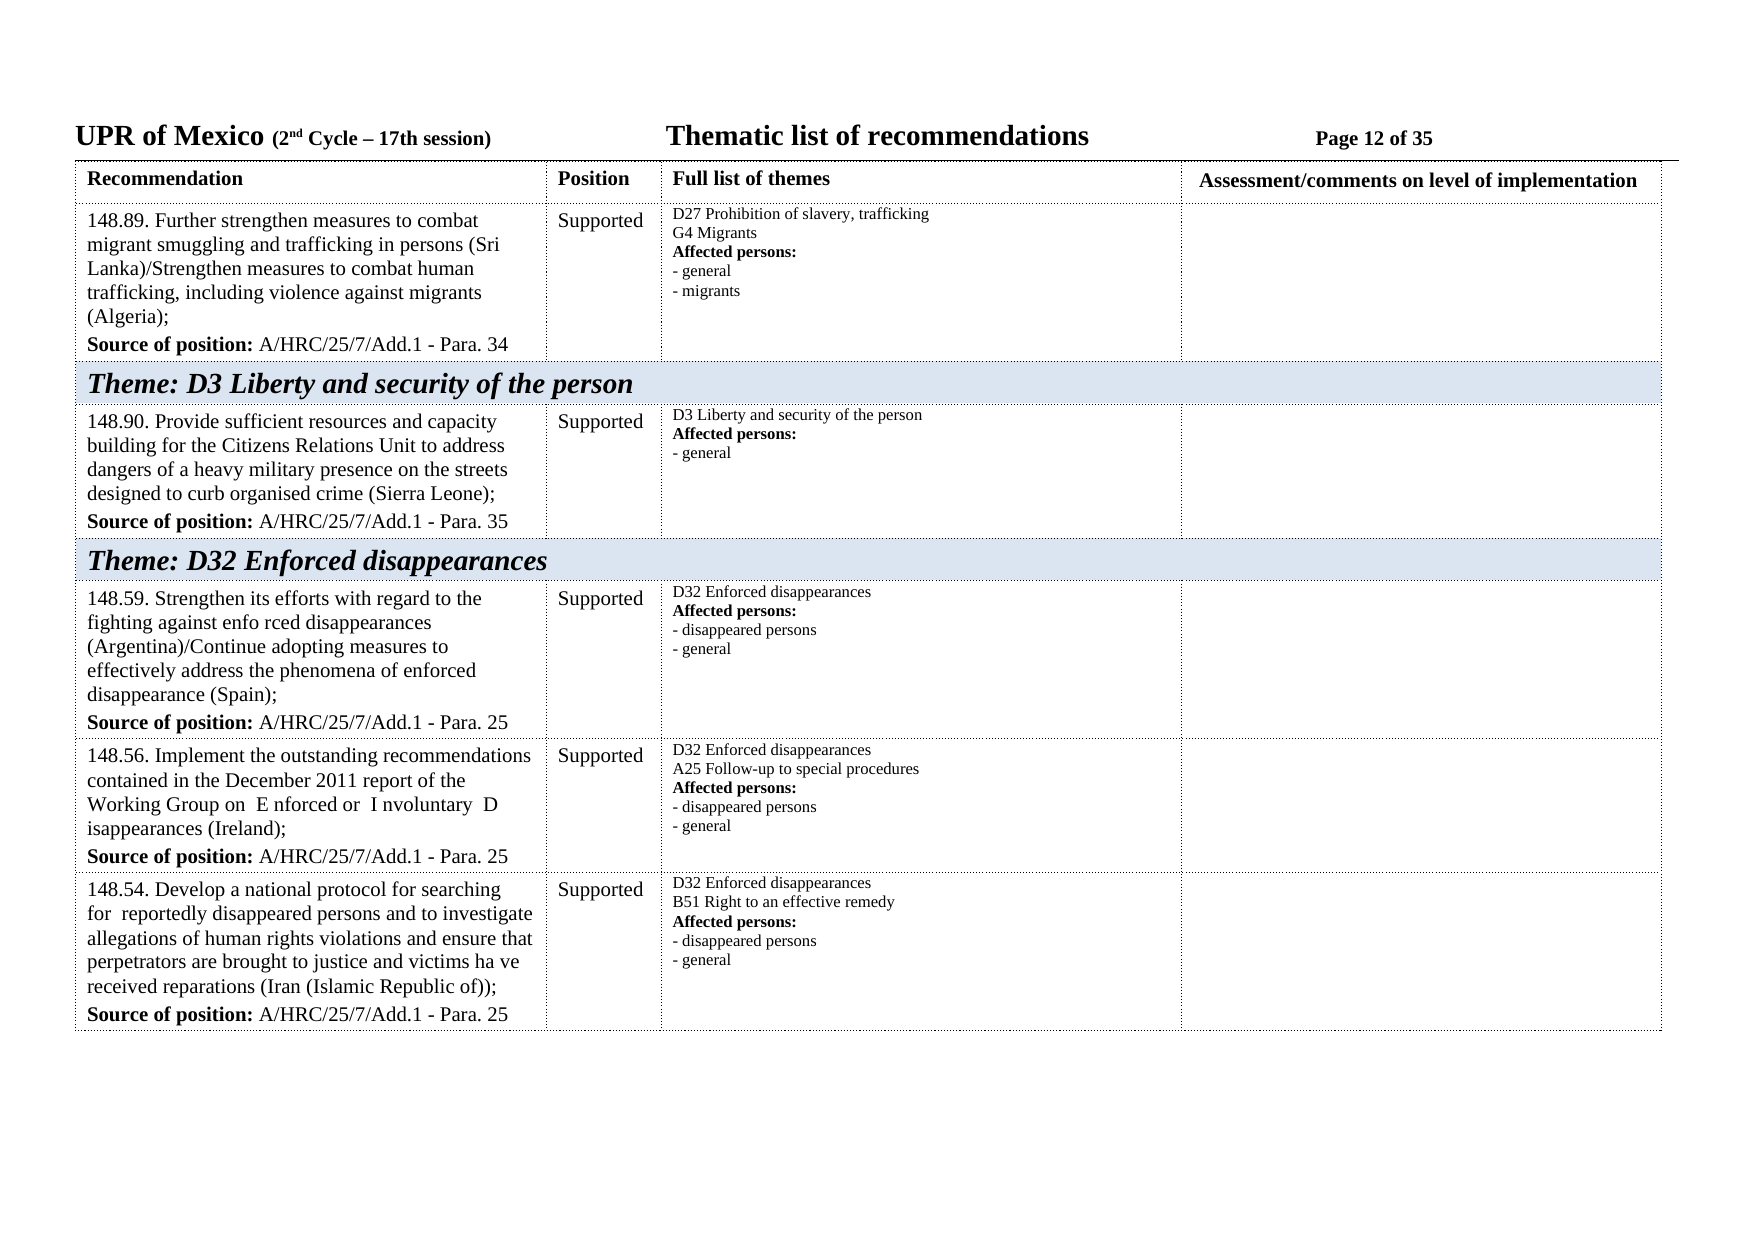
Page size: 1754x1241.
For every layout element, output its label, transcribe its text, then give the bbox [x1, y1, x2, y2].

table_cell Theme: D3 Liberty and security of the person [76, 361, 1661, 403]
table_cell D27 Prohibition of slavery, trafficking G4 Migrants Affected persons: - general - migrants [661, 203, 1182, 361]
table_cell [1182, 404, 1661, 537]
table_cell [1182, 738, 1661, 872]
table_cell [1182, 203, 1661, 361]
table_header Assessment/comments on level of implementation [1182, 161, 1661, 203]
table_cell D3 Liberty and security of the person Affected persons: - general [661, 404, 1182, 537]
table_cell 148.59. Strengthen its efforts with regard to the fighting against enfo rced disappearances (Argentina)/Continue adopting measures to effectively address the phenomena of enforced disappearance (Spain); Source of position: A/HRC/25/7/Add.1 - Para. 25 [76, 580, 546, 738]
table_header Position [546, 161, 661, 203]
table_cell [661, 872, 1182, 1030]
table_cell 148.54. Develop a national protocol for searching for reportedly disappeared persons and to investigate allegations of human rights violations and ensure that perpetrators are brought to justice and victims ha ve received reparations (Iran (Islamic Republic of)); Source of position: A/HRC/25/7/Add.1 - Para. 25 [76, 872, 546, 1030]
table_cell [1182, 872, 1661, 1030]
table_header Recommendation [76, 161, 546, 203]
table_cell Supported [546, 404, 661, 537]
table_cell D32 Enforced disappearances A25 Follow-up to special procedures Affected persons: - disappeared persons - general [661, 738, 1182, 872]
table_cell Supported [546, 580, 661, 738]
table_cell 148.56. Implement the outstanding recommendations contained in the December 2011 report of the Working Group on E nforced or I nvoluntary D isappearances (Ireland); Source of position: A/HRC/25/7/Add.1 - Para. 25 [76, 738, 546, 872]
table_cell [1182, 580, 1661, 738]
table_cell 148.90. Provide sufficient resources and capacity building for the Citizens Relations Unit to address dangers of a heavy military presence on the streets designed to curb organised crime (Sierra Leone); Source of position: A/HRC/25/7/Add.1 - Para. 35 [76, 404, 546, 537]
table_cell Supported [546, 738, 661, 872]
table_cell D32 Enforced disappearances Affected persons: - disappeared persons - general [661, 580, 1182, 738]
table_cell Supported [546, 203, 661, 361]
table_cell 148.89. Further strengthen measures to combat migrant smuggling and trafficking in persons (Sri Lanka)/Strengthen measures to combat human trafficking, including violence against migrants (Algeria); Source of position: A/HRC/25/7/Add.1 - Para. 34 [76, 203, 546, 361]
table_cell Theme: D32 Enforced disappearances [76, 538, 1661, 580]
table_header Full list of themes [661, 161, 1182, 203]
table_cell Supported [546, 872, 661, 1030]
